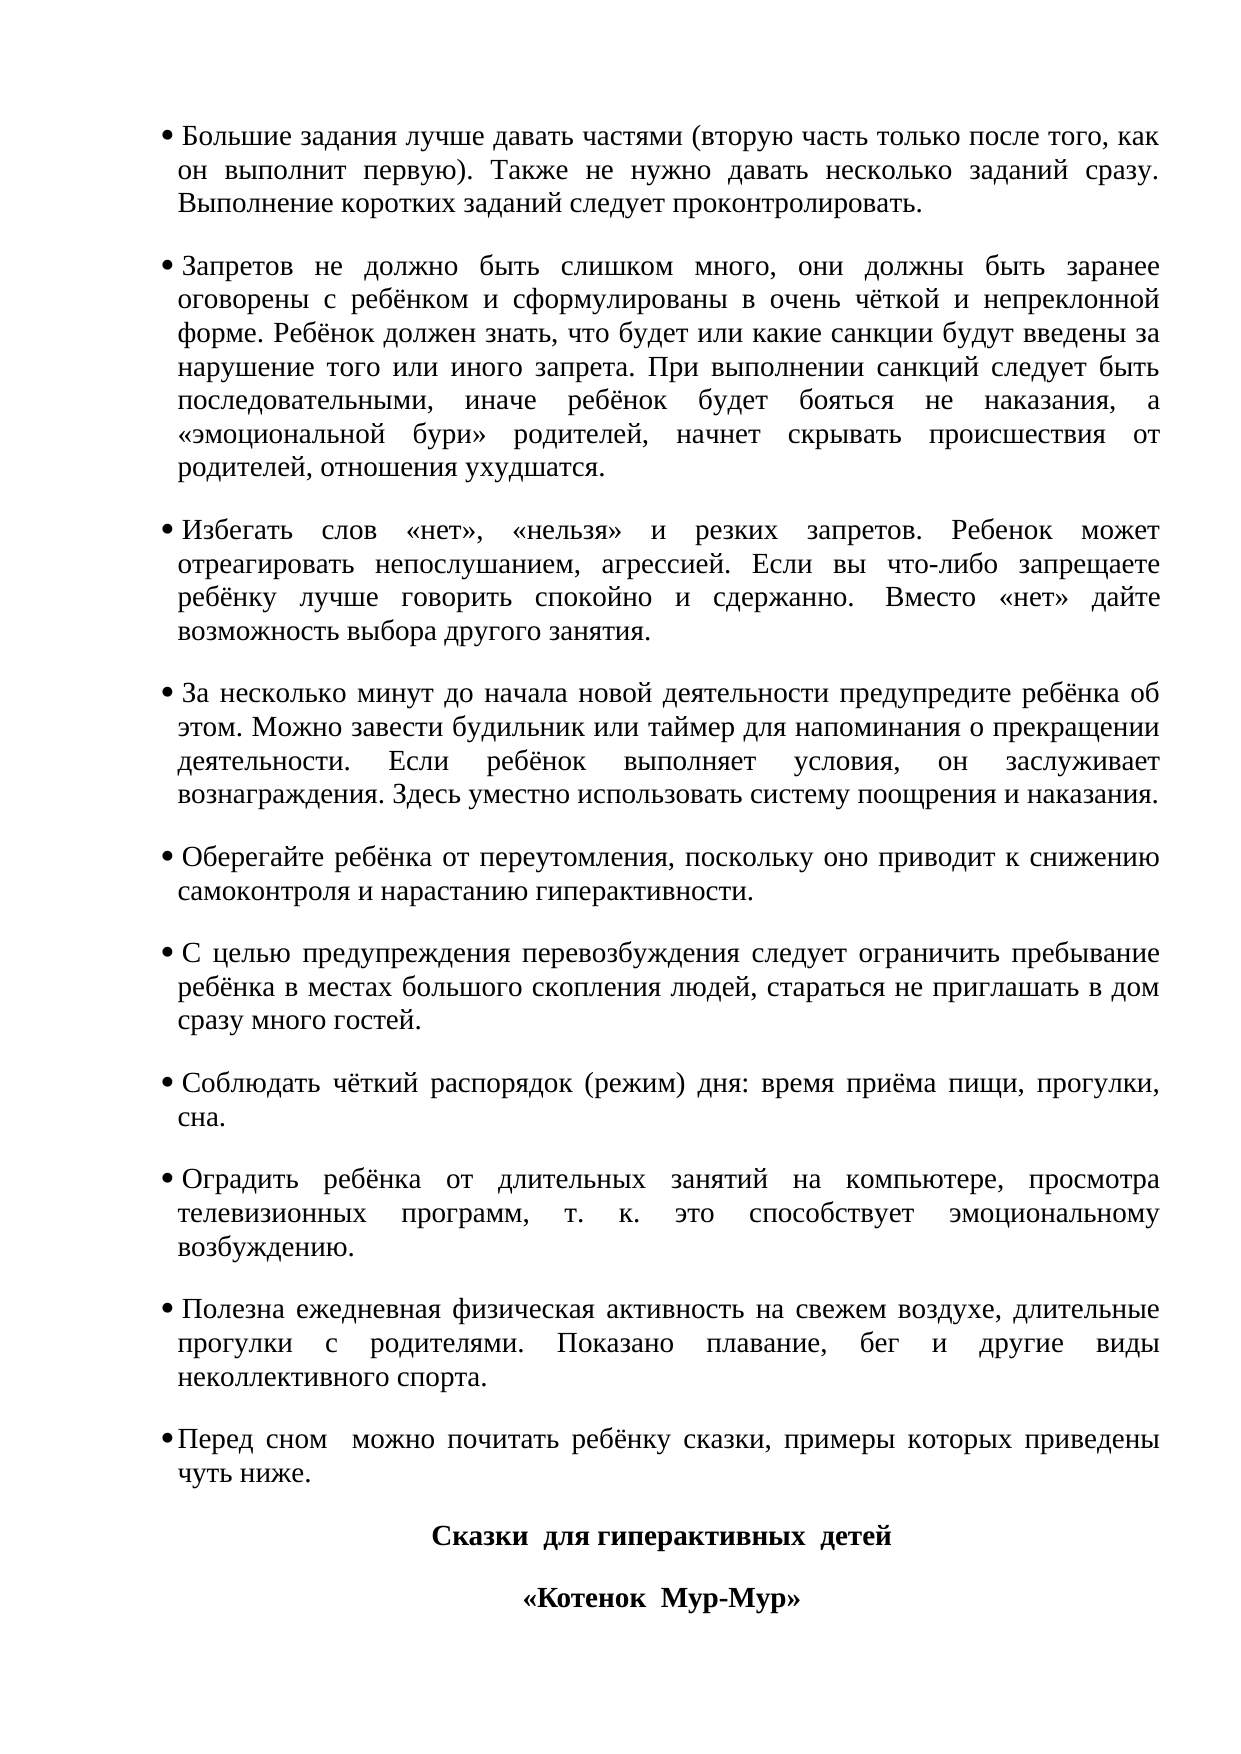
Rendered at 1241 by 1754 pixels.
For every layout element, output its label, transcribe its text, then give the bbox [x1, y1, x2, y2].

text Большие задания лучше давать частями (вторую часть только после того, как он выполнит первую). Также не нужно давать несколько заданий сразу. Выполнение коротких заданий следует проконтролировать. [162, 118, 1161, 219]
text Сказки для гиперактивных детей [162, 1518, 1161, 1551]
text Полезна ежедневная физическая активность на свежем воздухе, длительные прогулки с родителями. Показано плавание, бег и другие виды неколлективного спорта. [162, 1291, 1161, 1392]
text За несколько минут до начала новой деятельности предупредите ребёнка об этом. Можно завести будильник или таймер для напоминания о прекращении деятельности. Если ребёнок выполняет условия, он заслуживает вознаграждения. Здесь уместно использовать систему поощрения и наказания. [162, 676, 1161, 810]
text С целью предупреждения перевозбуждения следует ограничить пребывание ребёнка в местах большого скопления людей, стараться не приглашать в дом сразу много гостей. [162, 935, 1161, 1036]
text Соблюдать чёткий распорядок (режим) дня: время приёма пищи, прогулки, сна. [162, 1065, 1161, 1132]
text «Котенок Мур-Мур» [162, 1580, 1161, 1614]
text Оградить ребёнка от длительных занятий на компьютере, просмотра телевизионных программ, т. к. это способствует эмоциональному возбуждению. [162, 1162, 1161, 1262]
text Запретов не должно быть слишком много, они должны быть заранее оговорены с ребёнком и сформулированы в очень чёткой и непреклонной форме. Ребёнок должен знать, что будет или какие санкции будут введены за нарушение того или иного запрета. При выполнении санкций следует быть последовательными, иначе ребёнок будет бояться не наказания, а «эмоциональной бури» родителей, начнет скрывать происшествия от родителей, отношения ухудшатся. [162, 248, 1161, 483]
list Перед сном можно почитать ребёнку сказки, примеры которых приведены чуть ниже. [162, 1421, 1161, 1488]
text Избегать слов «нет», «нельзя» и резких запретов. Ребенок может отреагировать непослушанием, агрессией. Если вы что-либо запрещаете ребёнку лучше говорить спокойно и сдержанно. Вместо «нет» дайте возможность выбора другого занятия. [162, 512, 1161, 646]
text Оберегайте ребёнка от переутомления, поскольку оно приводит к снижению самоконтроля и нарастанию гиперактивности. [162, 839, 1161, 906]
